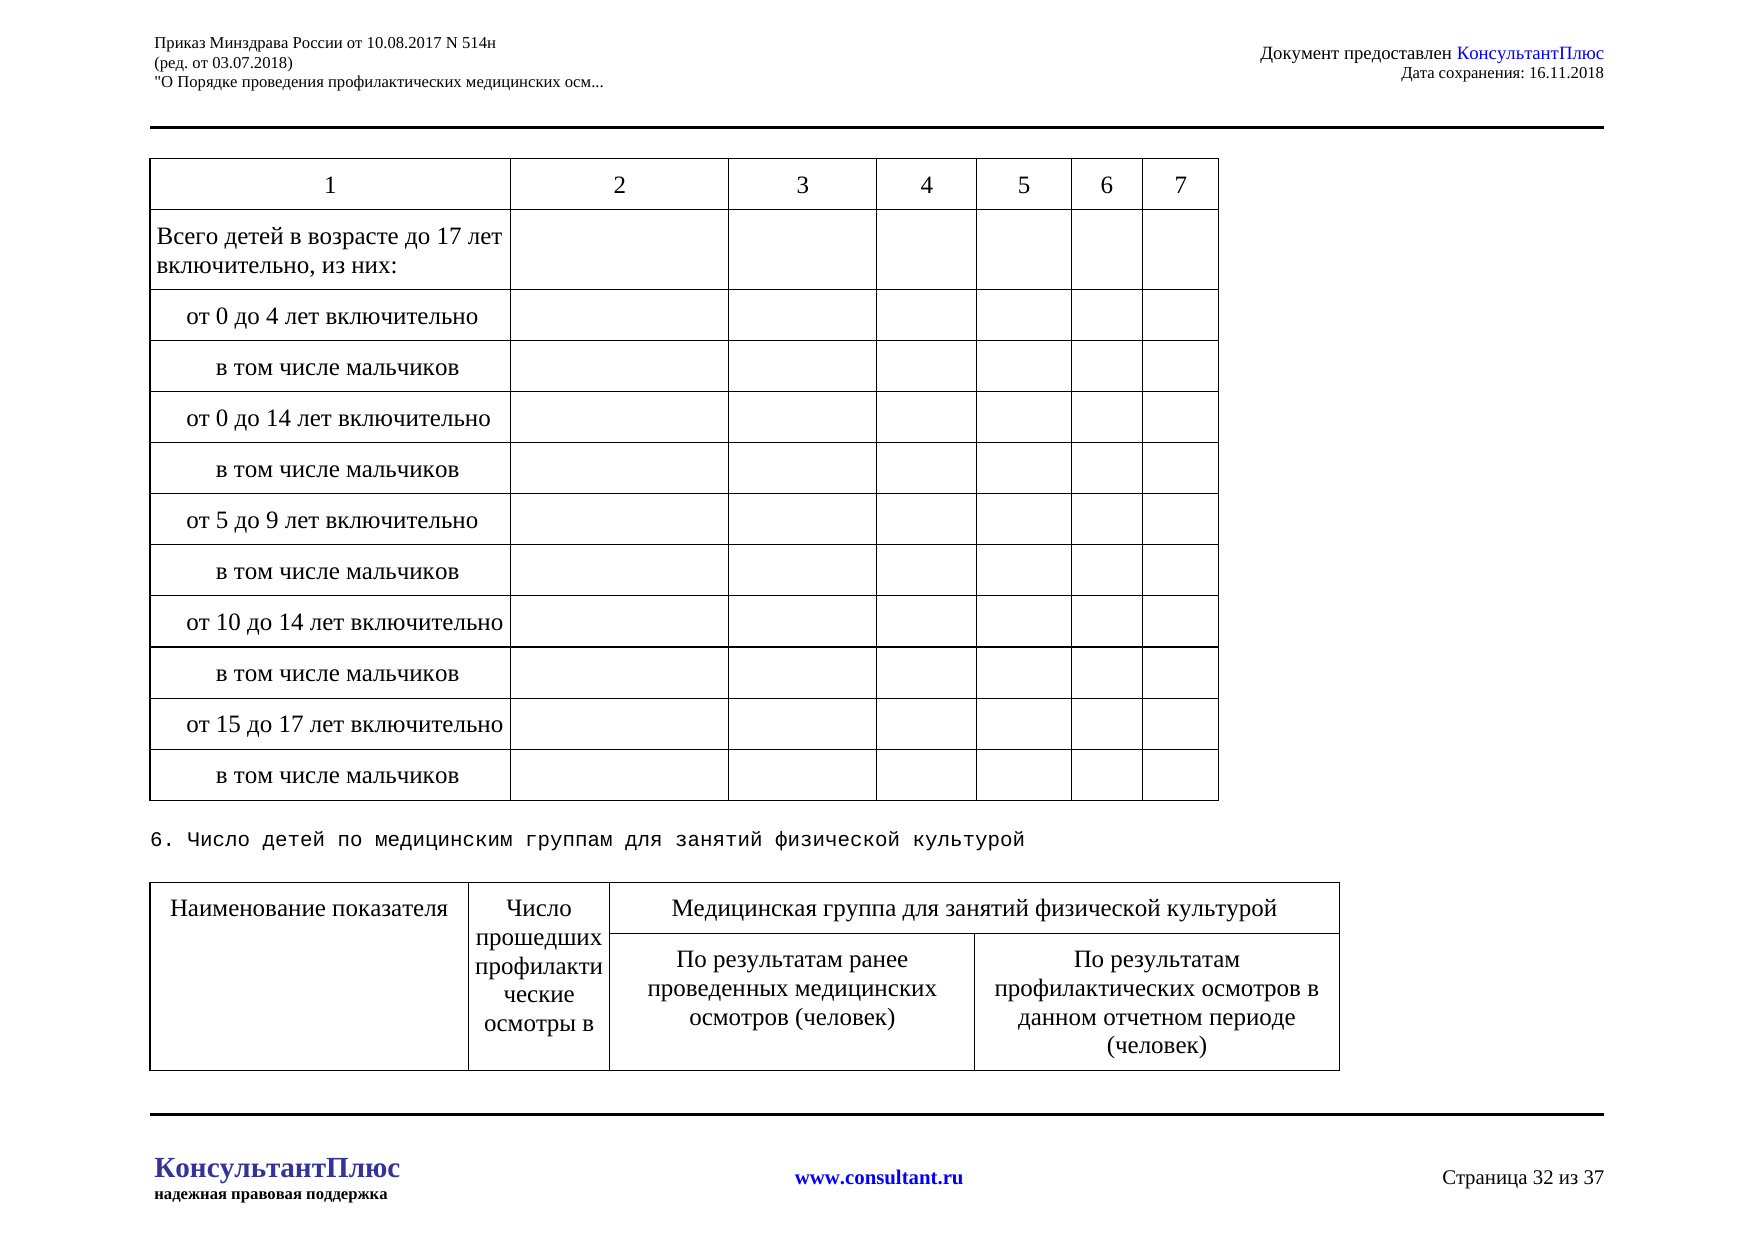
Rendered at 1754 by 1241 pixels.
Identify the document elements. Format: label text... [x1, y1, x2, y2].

table_cell [877, 494, 976, 544]
table_cell [1143, 596, 1218, 646]
table_cell [1143, 494, 1218, 544]
table_cell [1072, 596, 1142, 646]
table_cell [1143, 545, 1218, 595]
table_cell [877, 699, 976, 748]
table_cell в том числе мальчиков [151, 545, 510, 595]
table_header Медицинская группа для занятий физической культурой [610, 883, 1339, 933]
table_cell [1072, 341, 1142, 391]
table_cell 5 [977, 159, 1071, 209]
table_cell [511, 290, 728, 340]
table_cell [511, 648, 728, 697]
table_cell [1143, 341, 1218, 391]
table_cell Всего детей в возрасте до 17 лет включительно, из них: [151, 210, 510, 289]
table_cell 7 [1143, 159, 1218, 209]
table_cell [977, 750, 1071, 799]
table_cell [1072, 699, 1142, 748]
table_cell [977, 392, 1071, 442]
table_cell в том числе мальчиков [151, 648, 510, 697]
table_cell от 5 до 9 лет включительно [151, 494, 510, 544]
table_cell от 0 до 14 лет включительно [151, 392, 510, 442]
table_cell [1072, 290, 1142, 340]
table_cell [977, 210, 1071, 289]
table_cell [511, 596, 728, 646]
table_cell [877, 545, 976, 595]
table_cell [729, 392, 876, 442]
table_cell [511, 750, 728, 799]
table_cell [977, 699, 1071, 748]
table_cell [977, 648, 1071, 697]
table_cell [1143, 699, 1218, 748]
table_cell от 10 до 14 лет включительно [151, 596, 510, 646]
table_cell [1143, 210, 1218, 289]
table_cell [729, 699, 876, 748]
table_cell [729, 341, 876, 391]
table_cell [511, 210, 728, 289]
table_cell [729, 648, 876, 697]
table_cell [1072, 545, 1142, 595]
table_cell [1072, 210, 1142, 289]
table_cell [1072, 494, 1142, 544]
table_cell от 15 до 17 лет включительно [151, 699, 510, 748]
table_cell [729, 494, 876, 544]
table_cell [511, 494, 728, 544]
table_cell [729, 443, 876, 493]
table_cell [877, 210, 976, 289]
table_cell 1 [151, 159, 510, 209]
table_cell [877, 443, 976, 493]
table_cell [1072, 443, 1142, 493]
table_cell [511, 392, 728, 442]
table_cell [977, 545, 1071, 595]
table_cell в том числе мальчиков [151, 443, 510, 493]
table_cell По результатам профилактических осмотров в данном отчетном периоде (человек) [975, 934, 1339, 1070]
table_cell По результатам ранее проведенных медицинских осмотров (человек) [610, 934, 974, 1070]
table_cell [877, 341, 976, 391]
table_cell [977, 443, 1071, 493]
table_cell [877, 750, 976, 799]
table_cell 6 [1072, 159, 1142, 209]
table_cell [1143, 750, 1218, 799]
table_cell [877, 290, 976, 340]
table_cell [511, 545, 728, 595]
table_cell [877, 392, 976, 442]
table_cell [1072, 648, 1142, 697]
table_cell [511, 443, 728, 493]
table_cell [1072, 392, 1142, 442]
table_cell [977, 596, 1071, 646]
table_cell 3 [729, 159, 876, 209]
table_cell [729, 290, 876, 340]
table_cell [977, 290, 1071, 340]
table_cell [1143, 290, 1218, 340]
table_cell [1143, 443, 1218, 493]
table_cell [729, 750, 876, 799]
table_cell [511, 341, 728, 391]
table_cell в том числе мальчиков [151, 750, 510, 799]
table_header Наименование показателя [151, 883, 468, 1070]
table_header Число прошедших профилактические осмотры в отчетном периоде (человек) [469, 883, 609, 1070]
table_cell 2 [511, 159, 728, 209]
table_cell [877, 596, 976, 646]
table_cell [1072, 750, 1142, 799]
table_cell [877, 648, 976, 697]
table_cell [511, 699, 728, 748]
table_cell [1143, 648, 1218, 697]
table_cell [977, 341, 1071, 391]
table_cell 4 [877, 159, 976, 209]
table_cell [729, 545, 876, 595]
table_cell [729, 210, 876, 289]
table_cell [1143, 392, 1218, 442]
table_cell [729, 596, 876, 646]
table_cell от 0 до 4 лет включительно [151, 290, 510, 340]
table_cell [977, 494, 1071, 544]
table_cell в том числе мальчиков [151, 341, 510, 391]
text 6. Число детей по медицинским группам для занятий физической культурой [150, 829, 1604, 853]
